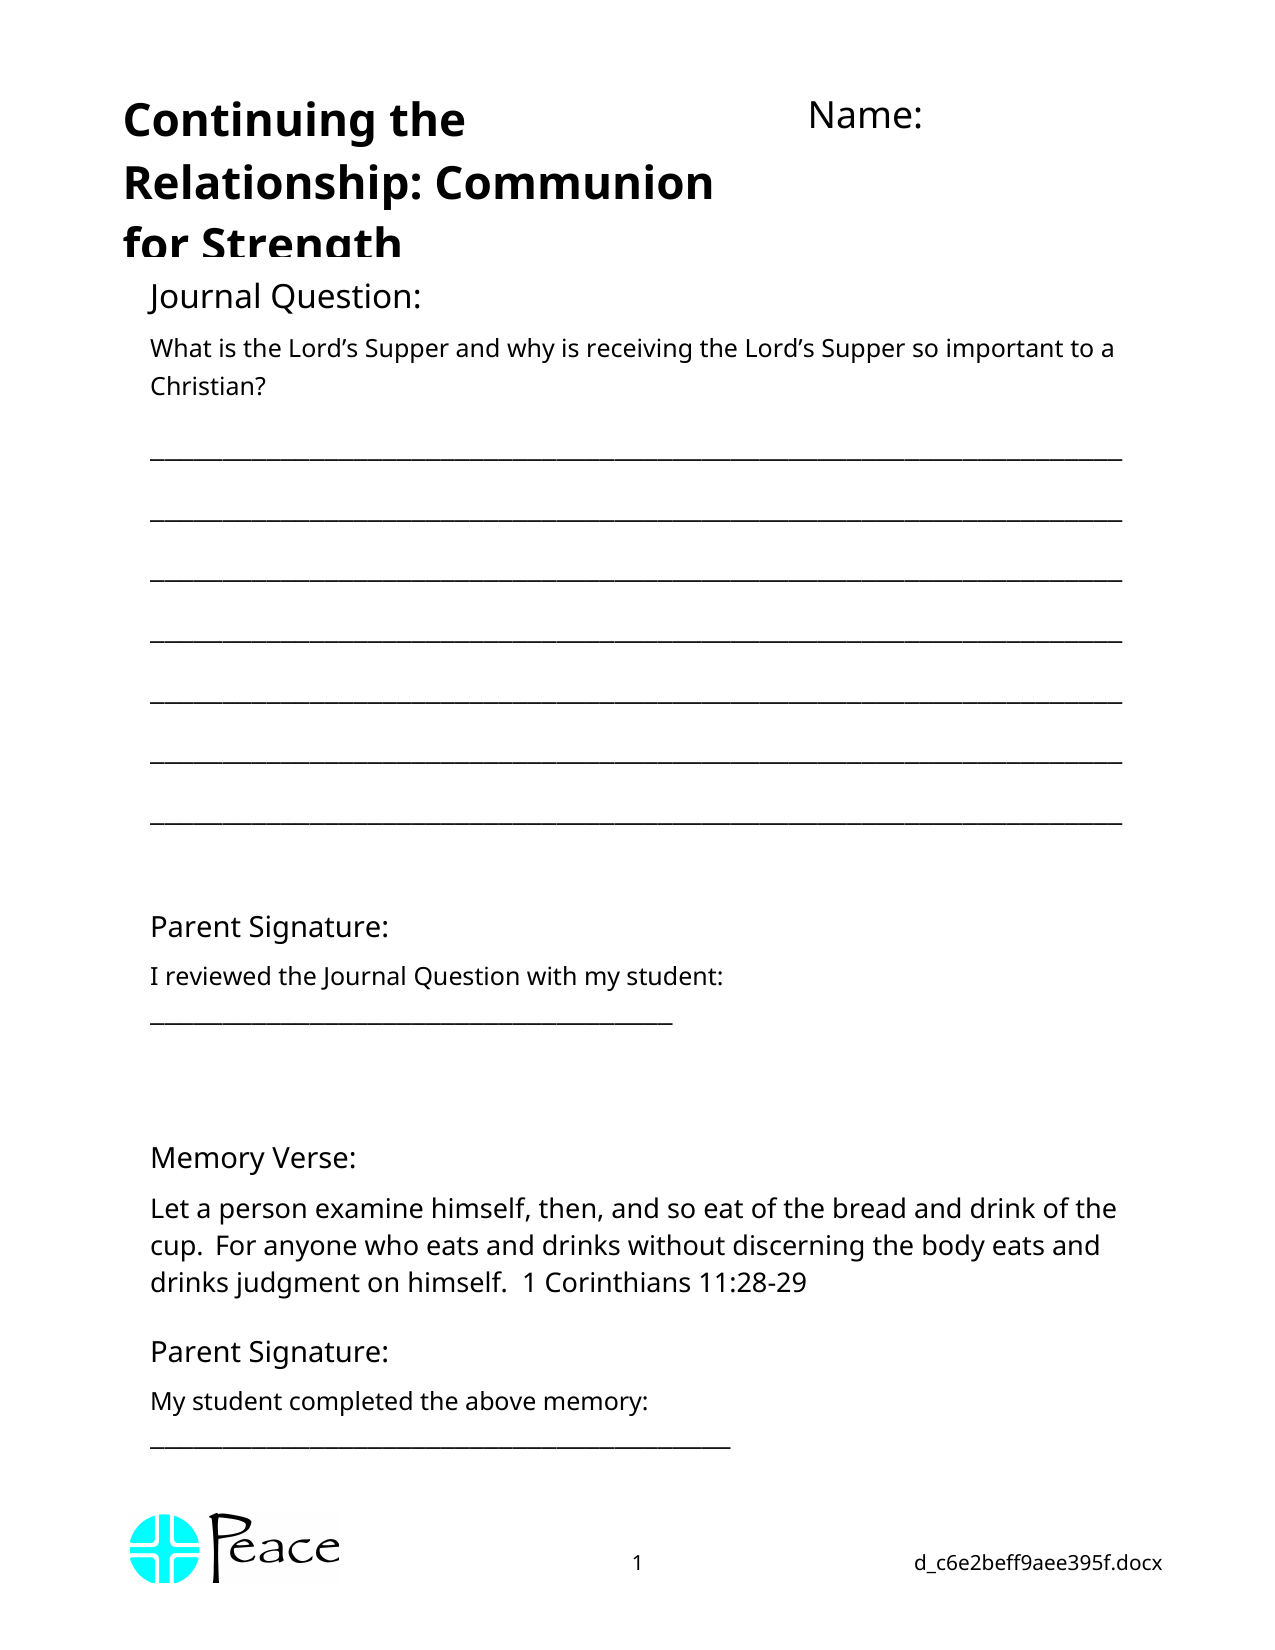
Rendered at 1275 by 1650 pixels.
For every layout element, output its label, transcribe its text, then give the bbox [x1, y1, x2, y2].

text Journal Question: [150, 273, 1125, 318]
text My student completed the above memory: ________________________________________ [150, 1383, 1125, 1453]
text ___________________________________________________________________ [150, 793, 1125, 829]
text ___________________________________________________________________ [150, 551, 1125, 586]
text Memory Verse: [150, 1137, 1125, 1177]
picture [129, 1513, 339, 1583]
text What is the Lord’s Supper and why is receiving the Lord’s Supper so important to a Christian? [150, 331, 1125, 404]
text ___________________________________________________________________ [150, 672, 1125, 707]
text I reviewed the Journal Question with my student: ____________________________________ [150, 959, 1125, 1028]
subtitle Let a person examine himself, then, and so eat of the bread and drink of the cup. For anyone who eats and drinks without discerning the body eats and drinks judgment on himself. 1 Corinthians 11:28-29 [808, 1189, 1125, 1300]
text ___________________________________________________________________ [150, 732, 1125, 768]
text ___________________________________________________________________ [150, 490, 1125, 526]
subtitle Parent Signature: [150, 906, 1125, 946]
subtitle Parent Signature: [150, 1331, 1125, 1371]
text ___________________________________________________________________ [150, 611, 1125, 647]
text ___________________________________________________________________ [150, 429, 1125, 465]
